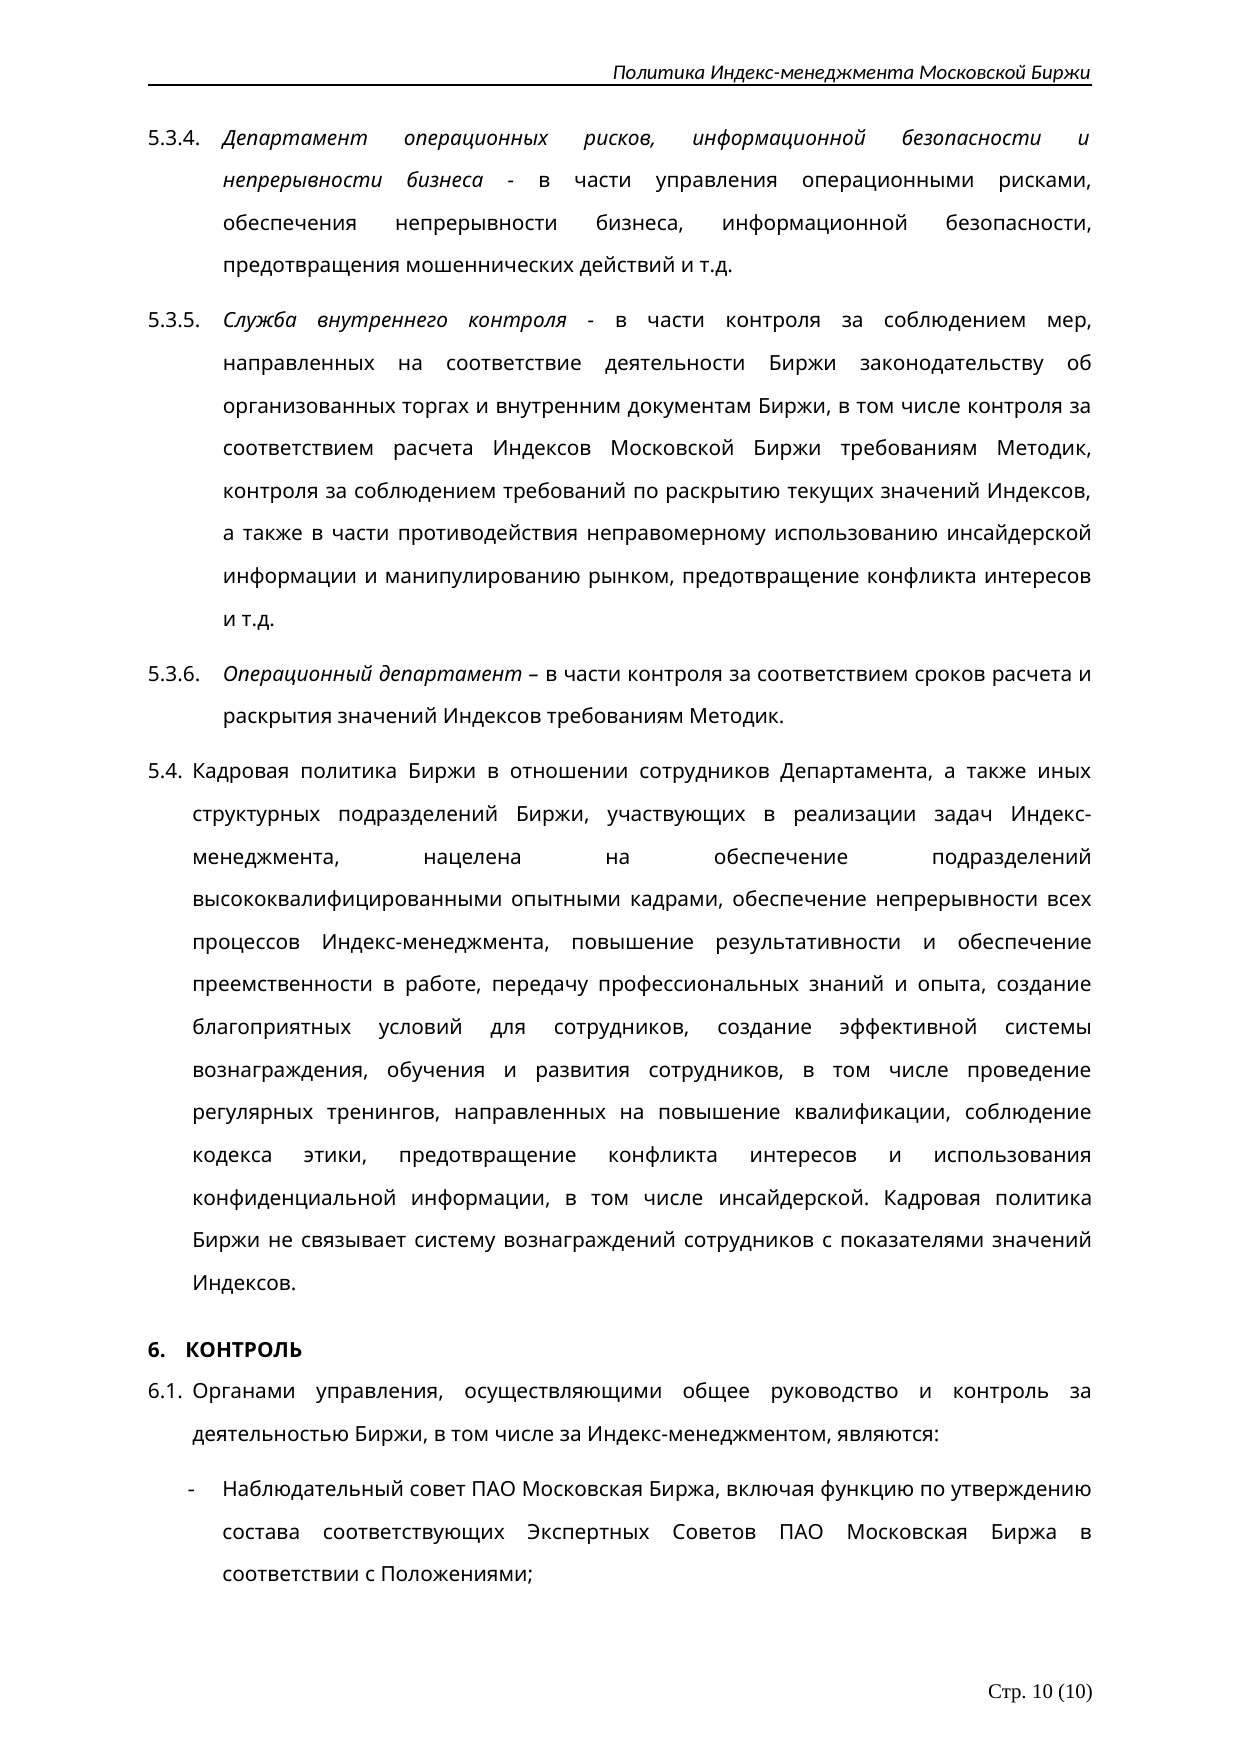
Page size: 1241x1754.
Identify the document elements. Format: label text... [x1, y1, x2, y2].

list Наблюдательный совет ПАО Московская Биржа, включая функцию по утверждению состава соответствующих Экспертных Советов ПАО Московская Биржа в соответствии с Положениями; [185, 1474, 1092, 1588]
subtitle КОНТРОЛЬ [148, 1335, 1092, 1364]
subtitle Кадровая политика Биржи в отношении сотрудников Департамента, а также иных структурных подразделений Биржи, участвующих в реализации задач Индекс-менеджмента, нацелена на обеспечение подразделений высококвалифицированными опытными кадрами, обеспечение непрерывности всех процессов Индекс-менеджмента, повышение результативности и обеспечение преемственности в работе, передачу профессиональных знаний и опыта, создание благоприятных условий для сотрудников, создание эффективной системы вознаграждения, обучения и развития сотрудников, в том числе проведение регулярных тренингов, направленных на повышение квалификации, соблюдение кодекса этики, предотвращение конфликта интересов и использования конфиденциальной информации, в том числе инсайдерской. Кадровая политика Биржи не связывает систему вознаграждений сотрудников с показателями значений Индексов. [148, 757, 1092, 1296]
subtitle Департамент операционных рисков, информационной безопасности и непрерывности бизнеса - в части управления операционными рисками, обеспечения непрерывности бизнеса, информационной безопасности, предотвращения мошеннических действий и т.д. [148, 123, 1092, 279]
subtitle Операционный департамент – в части контроля за соответствием сроков расчета и раскрытия значений Индексов требованиям Методик. [148, 659, 1092, 730]
subtitle Органами управления, осуществляющими общее руководство и контроль за деятельностью Биржи, в том числе за Индекс-менеджментом, являются: [148, 1376, 1092, 1447]
subtitle Служба внутреннего контроля - в части контроля за соблюдением мер, направленных на соответствие деятельности Биржи законодательству об организованных торгах и внутренним документам Биржи, в том числе контроля за соответствием расчета Индексов Московской Биржи требованиям Методик, контроля за соблюдением требований по раскрытию текущих значений Индексов, а также в части противодействия неправомерному использованию инсайдерской информации и манипулированию рынком, предотвращение конфликта интересов и т.д. [148, 306, 1092, 632]
